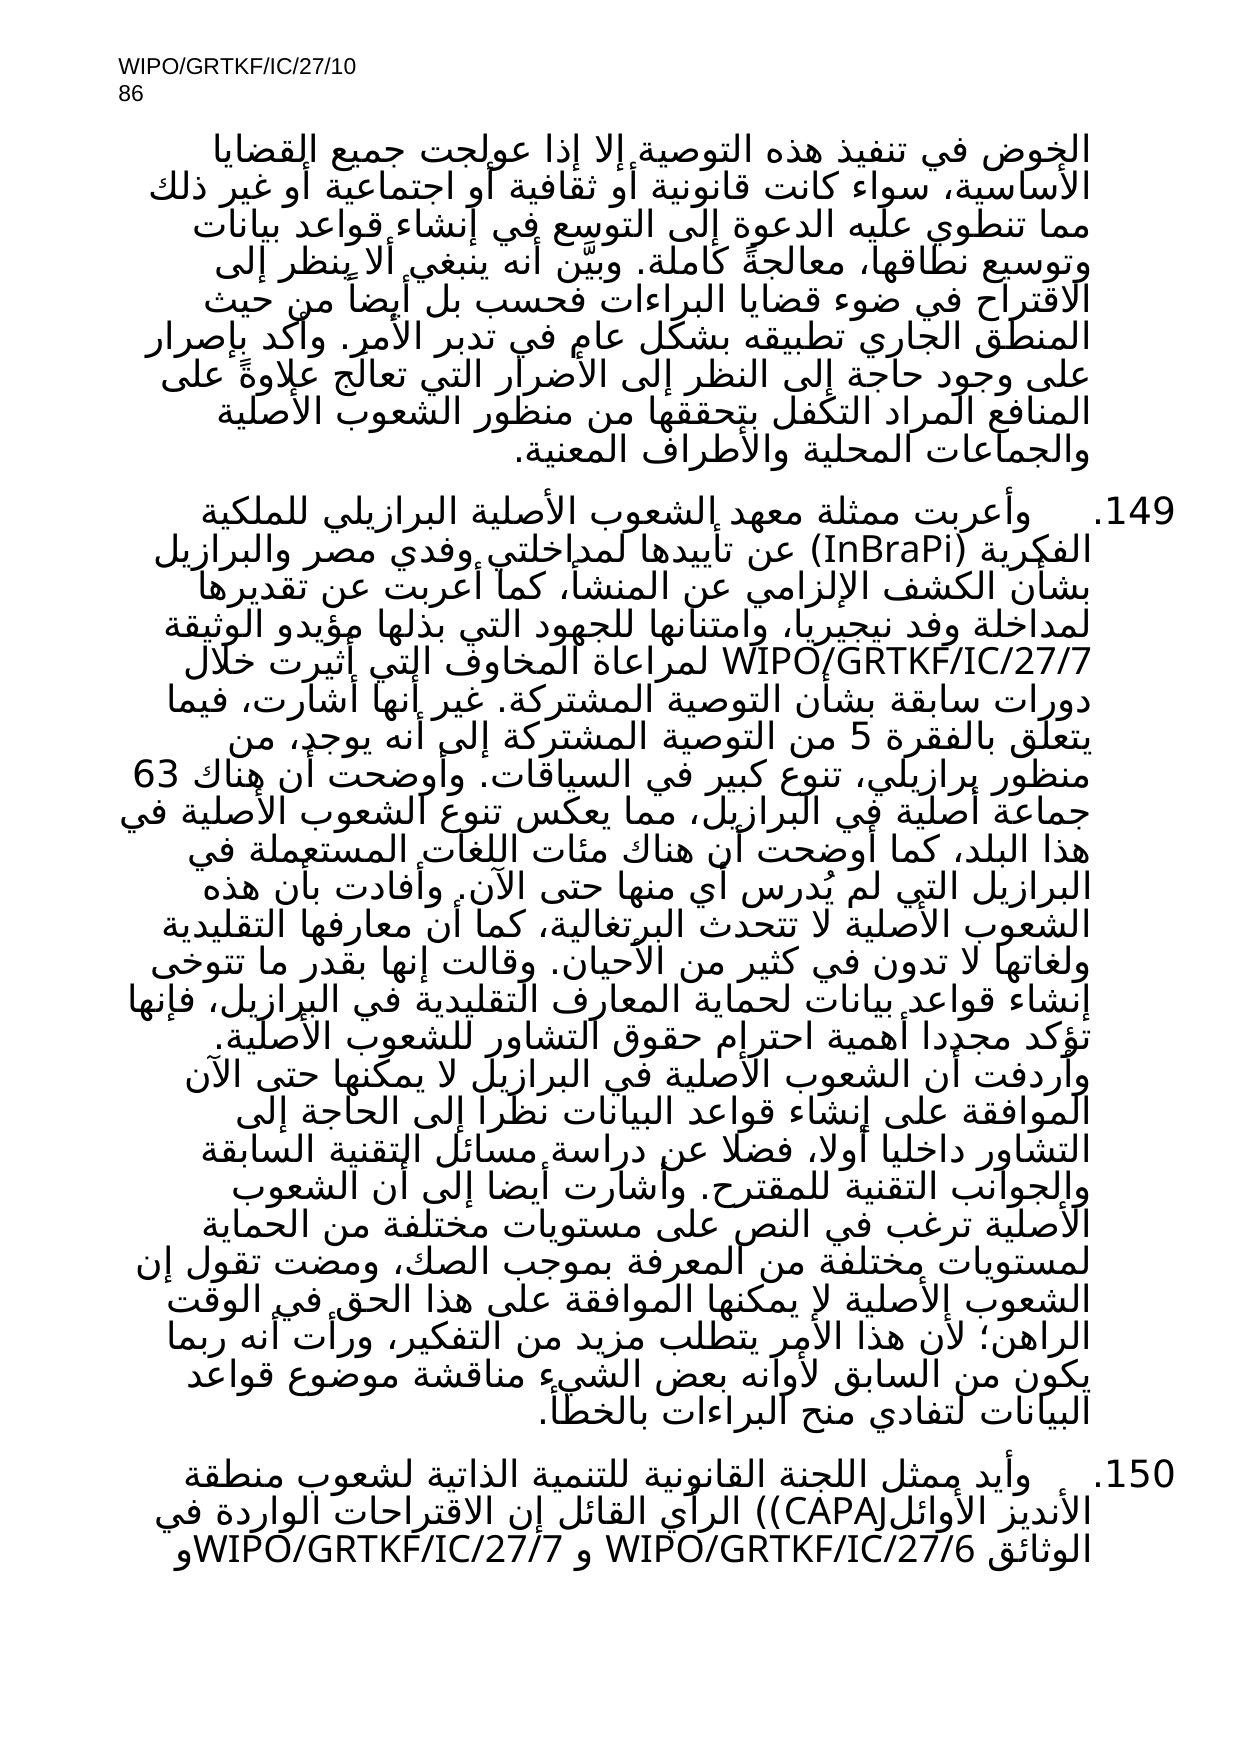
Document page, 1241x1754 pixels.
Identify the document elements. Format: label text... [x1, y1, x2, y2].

text وأعربت ممثلة معهد الشعوب الأصلية البرازيلي للملكية الفكرية (InBraPi) عن تأييدها لمداخلتي وفدي مصر والبرازيل بشأن الكشف الإلزامي عن المنشأ، كما أعربت عن تقديرها لمداخلة وفد نيجيريا، وامتنانها للجهود التي بذلها مؤيدو الوثيقة WIPO/GRTKF/IC/27/7 لمراعاة المخاوف التي أثيرت خلال دورات سابقة بشأن التوصية المشتركة. غير أنها أشارت، فيما يتعلق بالفقرة 5 من التوصية المشتركة إلى أنه يوجد، من منظور برازيلي، تنوع كبير في السياقات. وأوضحت أن هناك 63 جماعة أصلية في البرازيل، مما يعكس تنوع الشعوب الأصلية في هذا البلد، كما أوضحت أن هناك مئات اللغات المستعملة في البرازيل التي لم يُدرس أي منها حتى الآن. وأفادت بأن هذه الشعوب الأصلية لا تتحدث البرتغالية، كما أن معارفها التقليدية ولغاتها لا تدون في كثير من الأحيان. وقالت إنها بقدر ما تتوخى إنشاء قواعد بيانات لحماية المعارف التقليدية في البرازيل، فإنها تؤكد مجددا أهمية احترام حقوق التشاور للشعوب الأصلية. وأردفت أن الشعوب الأصلية في البرازيل لا يمكنها حتى الآن الموافقة على إنشاء قواعد البيانات نظرا إلى الحاجة إلى التشاور داخليا أولا، فضلا عن دراسة مسائل التقنية السابقة والجوانب التقنية للمقترح. وأشارت أيضا إلى أن الشعوب الأصلية ترغب في النص على مستويات مختلفة من الحماية لمستويات مختلفة من المعرفة بموجب الصك، ومضت تقول إن الشعوب الأصلية لا يمكنها الموافقة على هذا الحق في الوقت الراهن؛ لأن هذا الأمر يتطلب مزيد من التفكير، ورأت أنه ربما يكون من السابق لأوانه بعض الشيء مناقشة موضوع قواعد البيانات لتفادي منح البراءات بالخطأ. [118, 495, 1092, 1432]
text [118, 1457, 1092, 1570]
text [118, 132, 1092, 470]
